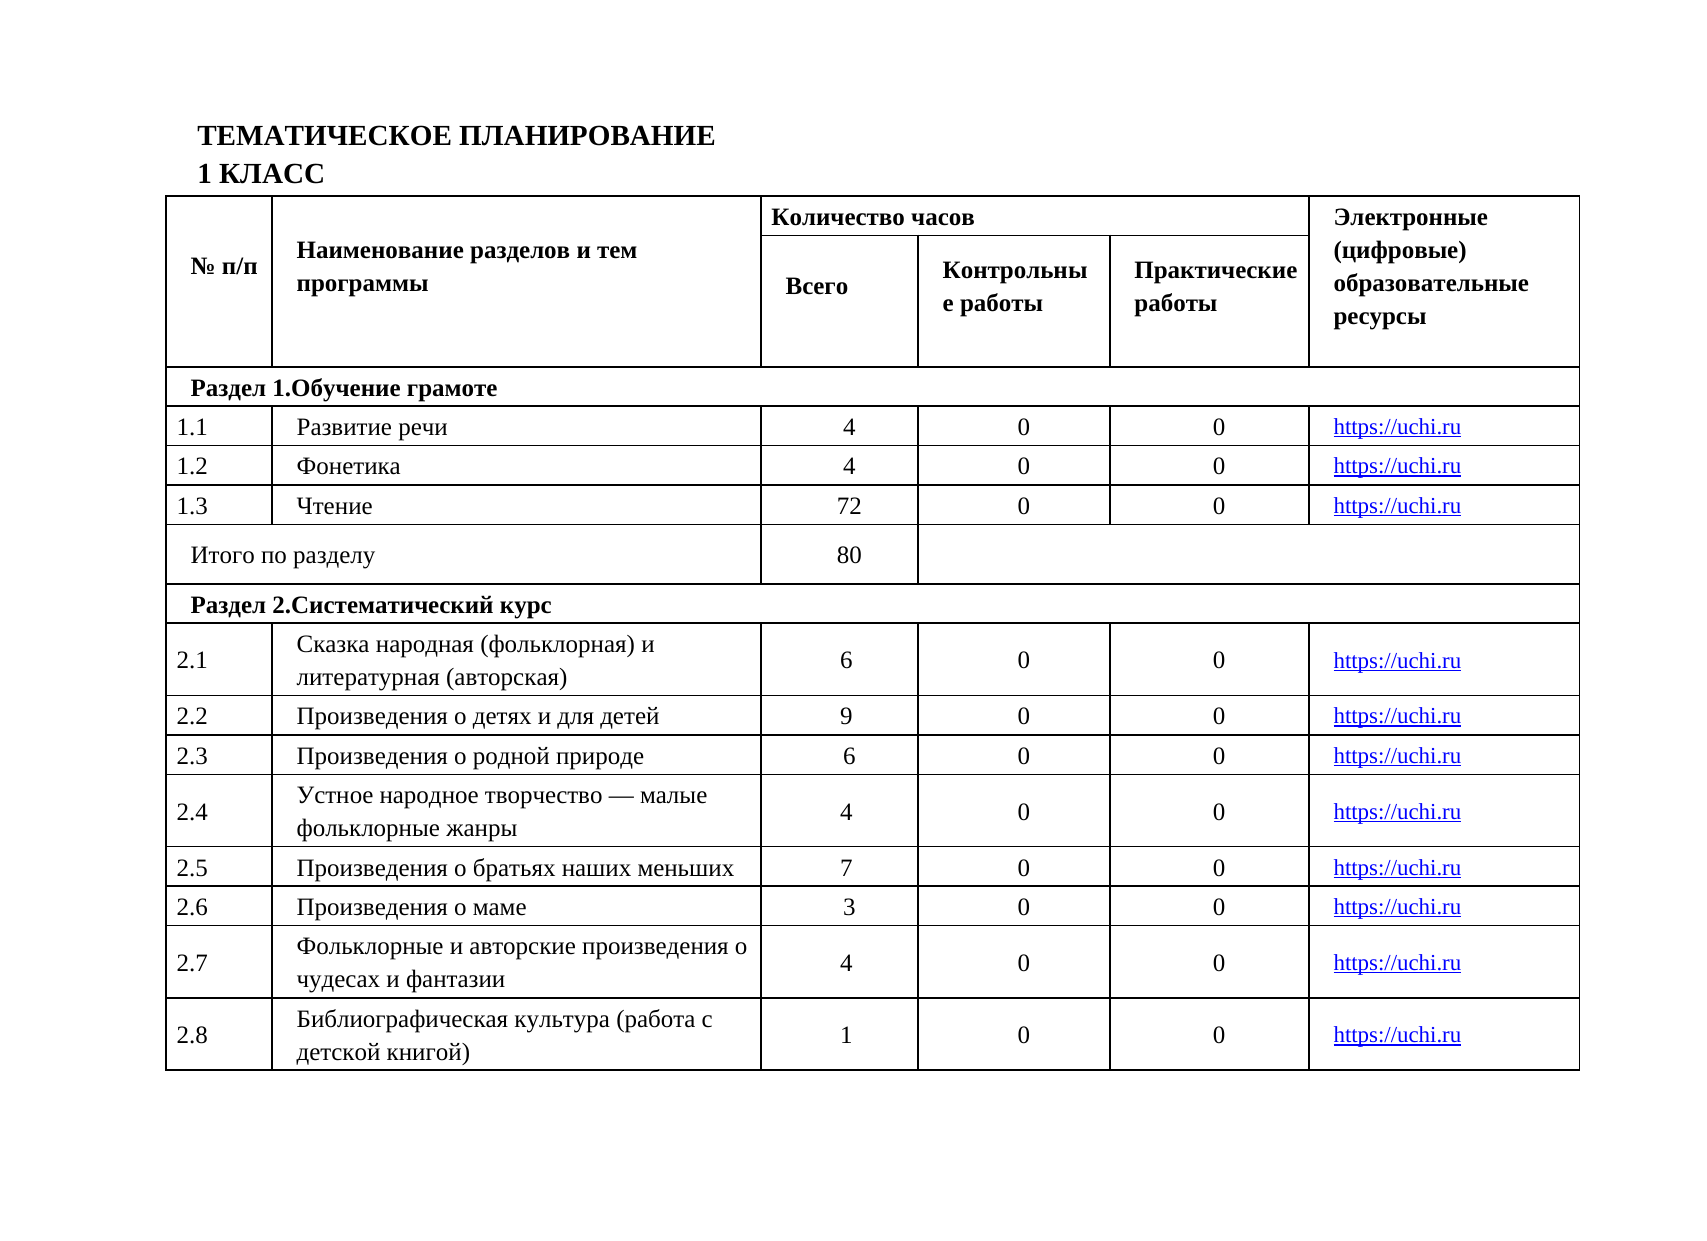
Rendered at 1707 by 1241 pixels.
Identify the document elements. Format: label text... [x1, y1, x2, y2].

table_cell https://uchi.ru [1310, 486, 1579, 523]
table_cell 0 [919, 446, 1109, 484]
table_header Наименование разделов и тем программы [273, 197, 760, 366]
table_cell 4 [762, 775, 917, 846]
table_cell 1.2 [167, 446, 271, 484]
table_cell 7 [762, 847, 917, 885]
table_cell 0 [1111, 696, 1308, 734]
table_cell 4 [762, 407, 917, 445]
table_cell https://uchi.ru [1310, 999, 1579, 1069]
table_cell 0 [1111, 926, 1308, 997]
table_cell Сказка народная (фольклорная) и литературная (авторская) [273, 624, 760, 695]
table_cell 0 [1111, 999, 1308, 1069]
table_cell [919, 525, 1579, 583]
table_cell 0 [919, 407, 1109, 445]
table_cell 0 [919, 887, 1109, 924]
table_cell 0 [919, 696, 1109, 734]
table_cell Развитие речи [273, 407, 760, 445]
table_cell 0 [919, 926, 1109, 997]
table_cell https://uchi.ru [1310, 736, 1579, 773]
table_header Количество часов [762, 197, 1308, 234]
table_cell 6 [762, 736, 917, 773]
table_cell Раздел 2.Систематический курс [167, 585, 1579, 622]
table_cell 0 [919, 847, 1109, 885]
table_cell 80 [762, 525, 917, 583]
table_cell 6 [762, 624, 917, 695]
table_header № п/п [167, 197, 271, 366]
table_cell Чтение [273, 486, 760, 523]
table_cell 4 [762, 446, 917, 484]
table_cell 2.3 [167, 736, 271, 773]
table_cell Произведения о братьях наших меньших [273, 847, 760, 885]
table_cell 2.5 [167, 847, 271, 885]
table_cell Раздел 1.Обучение грамоте [167, 368, 1579, 405]
table_cell 0 [919, 736, 1109, 773]
table_cell 0 [919, 775, 1109, 846]
table_cell Итого по разделу [167, 525, 760, 583]
table_cell 0 [919, 999, 1109, 1069]
table_cell 2.6 [167, 887, 271, 924]
table_cell 1 [762, 999, 917, 1069]
table_cell Всего [762, 236, 917, 366]
table_cell 0 [1111, 847, 1308, 885]
table_cell 2.7 [167, 926, 271, 997]
table_cell Библиографическая культура (работа с детской книгой) [273, 999, 760, 1069]
table_cell 0 [919, 486, 1109, 523]
table_cell https://uchi.ru [1310, 847, 1579, 885]
table_cell https://uchi.ru [1310, 446, 1579, 484]
table_cell Контрольные работы [919, 236, 1109, 366]
table_cell 2.4 [167, 775, 271, 846]
table_cell https://uchi.ru [1310, 696, 1579, 734]
table_cell 2.8 [167, 999, 271, 1069]
table_cell 0 [919, 624, 1109, 695]
table_cell 0 [1111, 407, 1308, 445]
table_cell 0 [1111, 775, 1308, 846]
table_cell 2.2 [167, 696, 271, 734]
text ТЕМАТИЧЕСКОЕ ПЛАНИРОВАНИЕ [190, 118, 1618, 152]
table_cell Фонетика [273, 446, 760, 484]
table_cell https://uchi.ru [1310, 624, 1579, 695]
table_cell Практические работы [1111, 236, 1308, 366]
table_cell 0 [1111, 736, 1308, 773]
table_cell 1.1 [167, 407, 271, 445]
table_cell https://uchi.ru [1310, 926, 1579, 997]
table_cell Фольклорные и авторские произведения о чудесах и фантазии [273, 926, 760, 997]
table_cell 2.1 [167, 624, 271, 695]
table_cell https://uchi.ru [1310, 887, 1579, 924]
table_cell Произведения о детях и для детей [273, 696, 760, 734]
table_cell Произведения о родной природе [273, 736, 760, 773]
table_cell 9 [762, 696, 917, 734]
table_cell https://uchi.ru [1310, 407, 1579, 445]
table_cell 3 [762, 887, 917, 924]
text 1 КЛАСС [190, 157, 1618, 190]
table_cell 72 [762, 486, 917, 523]
table_cell 0 [1111, 887, 1308, 924]
table_cell 0 [1111, 446, 1308, 484]
table_cell https://uchi.ru [1310, 775, 1579, 846]
table_cell Произведения о маме [273, 887, 760, 924]
table_header Электронные (цифровые) образовательные ресурсы [1310, 197, 1579, 366]
table_cell 0 [1111, 486, 1308, 523]
table_cell Устное народное творчество — малые фольклорные жанры [273, 775, 760, 846]
table_cell 1.3 [167, 486, 271, 523]
table_cell 4 [762, 926, 917, 997]
table_cell 0 [1111, 624, 1308, 695]
